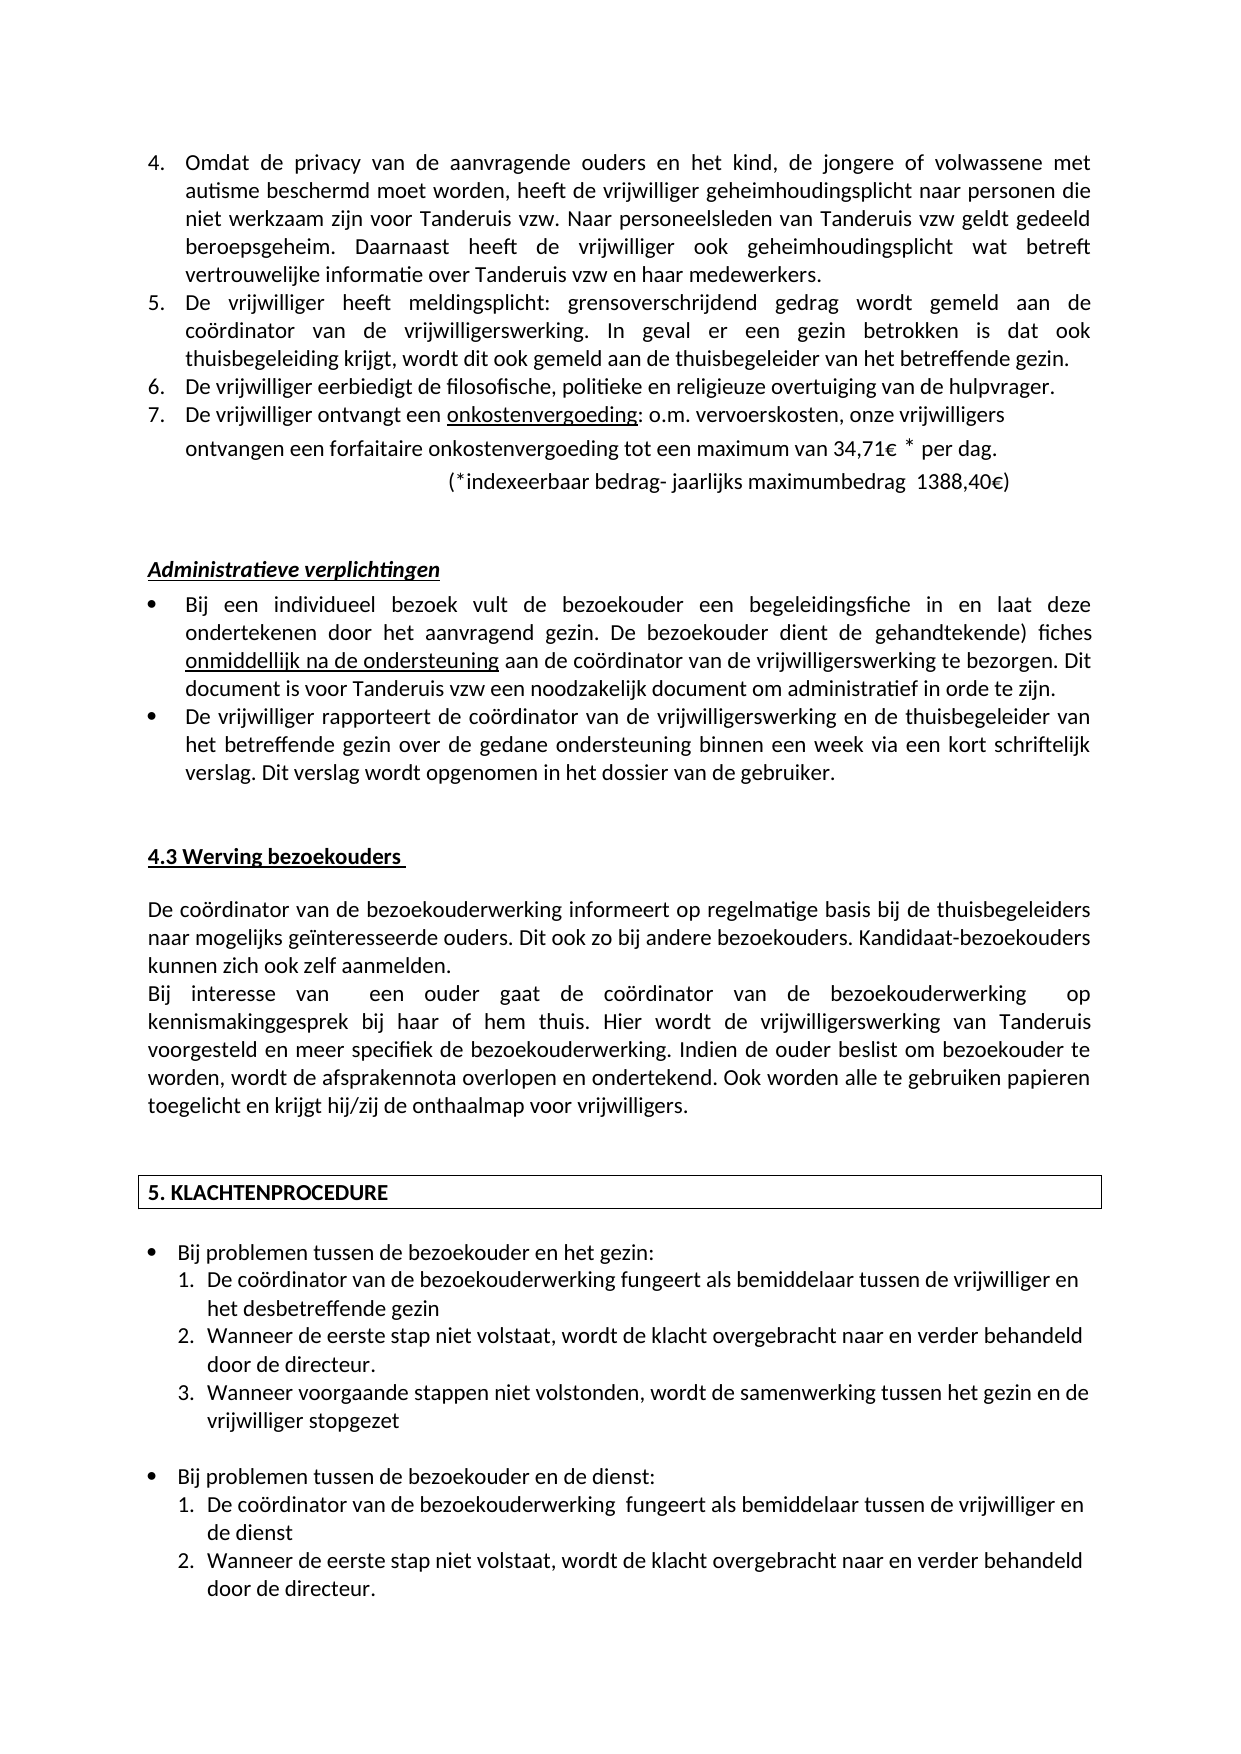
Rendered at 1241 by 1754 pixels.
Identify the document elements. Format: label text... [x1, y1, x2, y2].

list De vrijwilliger ontvangt een onkostenvergoeding: o.m. vervoerskosten, onze vrijwilligers ontvangen een forfaitaire onkostenvergoeding tot een maximum van 34,71€ * per dag. [148, 400, 1092, 463]
list Omdat de privacy van de aanvragende ouders en het kind, de jongere of volwassene met autisme beschermd moet worden, heeft de vrijwilliger geheimhoudingsplicht naar personen die niet werkzaam zijn voor Tanderuis vzw. Naar personeelsleden van Tanderuis vzw geldt gedeeld beroepsgeheim. Daarnaast heeft de vrijwilliger ook geheimhoudingsplicht wat betreft vertrouwelijke informatie over Tanderuis vzw en haar medewerkers. [148, 148, 1092, 288]
text Administratieve verplichtingen [148, 556, 1092, 584]
list (*indexeerbaar bedrag- jaarlijks maximumbedrag 1388,40€) [406, 467, 1092, 495]
list De coördinator van de bezoekouderwerking fungeert als bemiddelaar tussen de vrijwilliger en de dienst [177, 1490, 1092, 1546]
list De coördinator van de bezoekouderwerking fungeert als bemiddelaar tussen de vrijwilliger en het desbetreffende gezin [177, 1266, 1092, 1322]
text 5. KLACHTENPROCEDURE [139, 1176, 1101, 1208]
list Bij een individueel bezoek vult de bezoekouder een begeleidingsfiche in en laat deze ondertekenen door het aanvragend gezin. De bezoekouder dient de gehandtekende) fiches onmiddellijk na de ondersteuning aan de coördinator van de vrijwilligerswerking te bezorgen. Dit document is voor Tanderuis vzw een noodzakelijk document om administratief in orde te zijn. [148, 590, 1092, 702]
list Bij problemen tussen de bezoekouder en het gezin: [148, 1238, 1092, 1266]
list Bij problemen tussen de bezoekouder en de dienst: [148, 1462, 1092, 1490]
list De vrijwilliger rapporteert de coördinator van de vrijwilligerswerking en de thuisbegeleider van het betreffende gezin over de gedane ondersteuning binnen een week via een kort schriftelijk verslag. Dit verslag wordt opgenomen in het dossier van de gebruiker. [148, 702, 1092, 786]
list De vrijwilliger heeft meldingsplicht: grensoverschrijdend gedrag wordt gemeld aan de coördinator van de vrijwilligerswerking. In geval er een gezin betrokken is dat ook thuisbegeleiding krijgt, wordt dit ook gemeld aan de thuisbegeleider van het betreffende gezin. [148, 288, 1092, 372]
list Wanneer de eerste stap niet volstaat, wordt de klacht overgebracht naar en verder behandeld door de directeur. [177, 1546, 1092, 1602]
text 4.3 Werving bezoekouders [148, 842, 1092, 870]
list Wanneer voorgaande stappen niet volstonden, wordt de samenwerking tussen het gezin en de vrijwilliger stopgezet [177, 1378, 1092, 1434]
list Wanneer de eerste stap niet volstaat, wordt de klacht overgebracht naar en verder behandeld door de directeur. [177, 1322, 1092, 1378]
text Bij interesse van een ouder gaat de coördinator van de bezoekouderwerking op kennismakinggesprek bij haar of hem thuis. Hier wordt de vrijwilligerswerking van Tanderuis voorgesteld en meer specifiek de bezoekouderwerking. Indien de ouder beslist om bezoekouder te worden, wordt de afsprakennota overlopen en ondertekend. Ook worden alle te gebruiken papieren toegelicht en krijgt hij/zij de onthaalmap voor vrijwilligers. [148, 979, 1092, 1119]
list De vrijwilliger eerbiedigt de filosofische, politieke en religieuze overtuiging van de hulpvrager. [148, 372, 1092, 400]
text De coördinator van de bezoekouderwerking informeert op regelmatige basis bij de thuisbegeleiders naar mogelijks geïnteresseerde ouders. Dit ook zo bij andere bezoekouders. Kandidaat-bezoekouders kunnen zich ook zelf aanmelden. [148, 895, 1092, 979]
